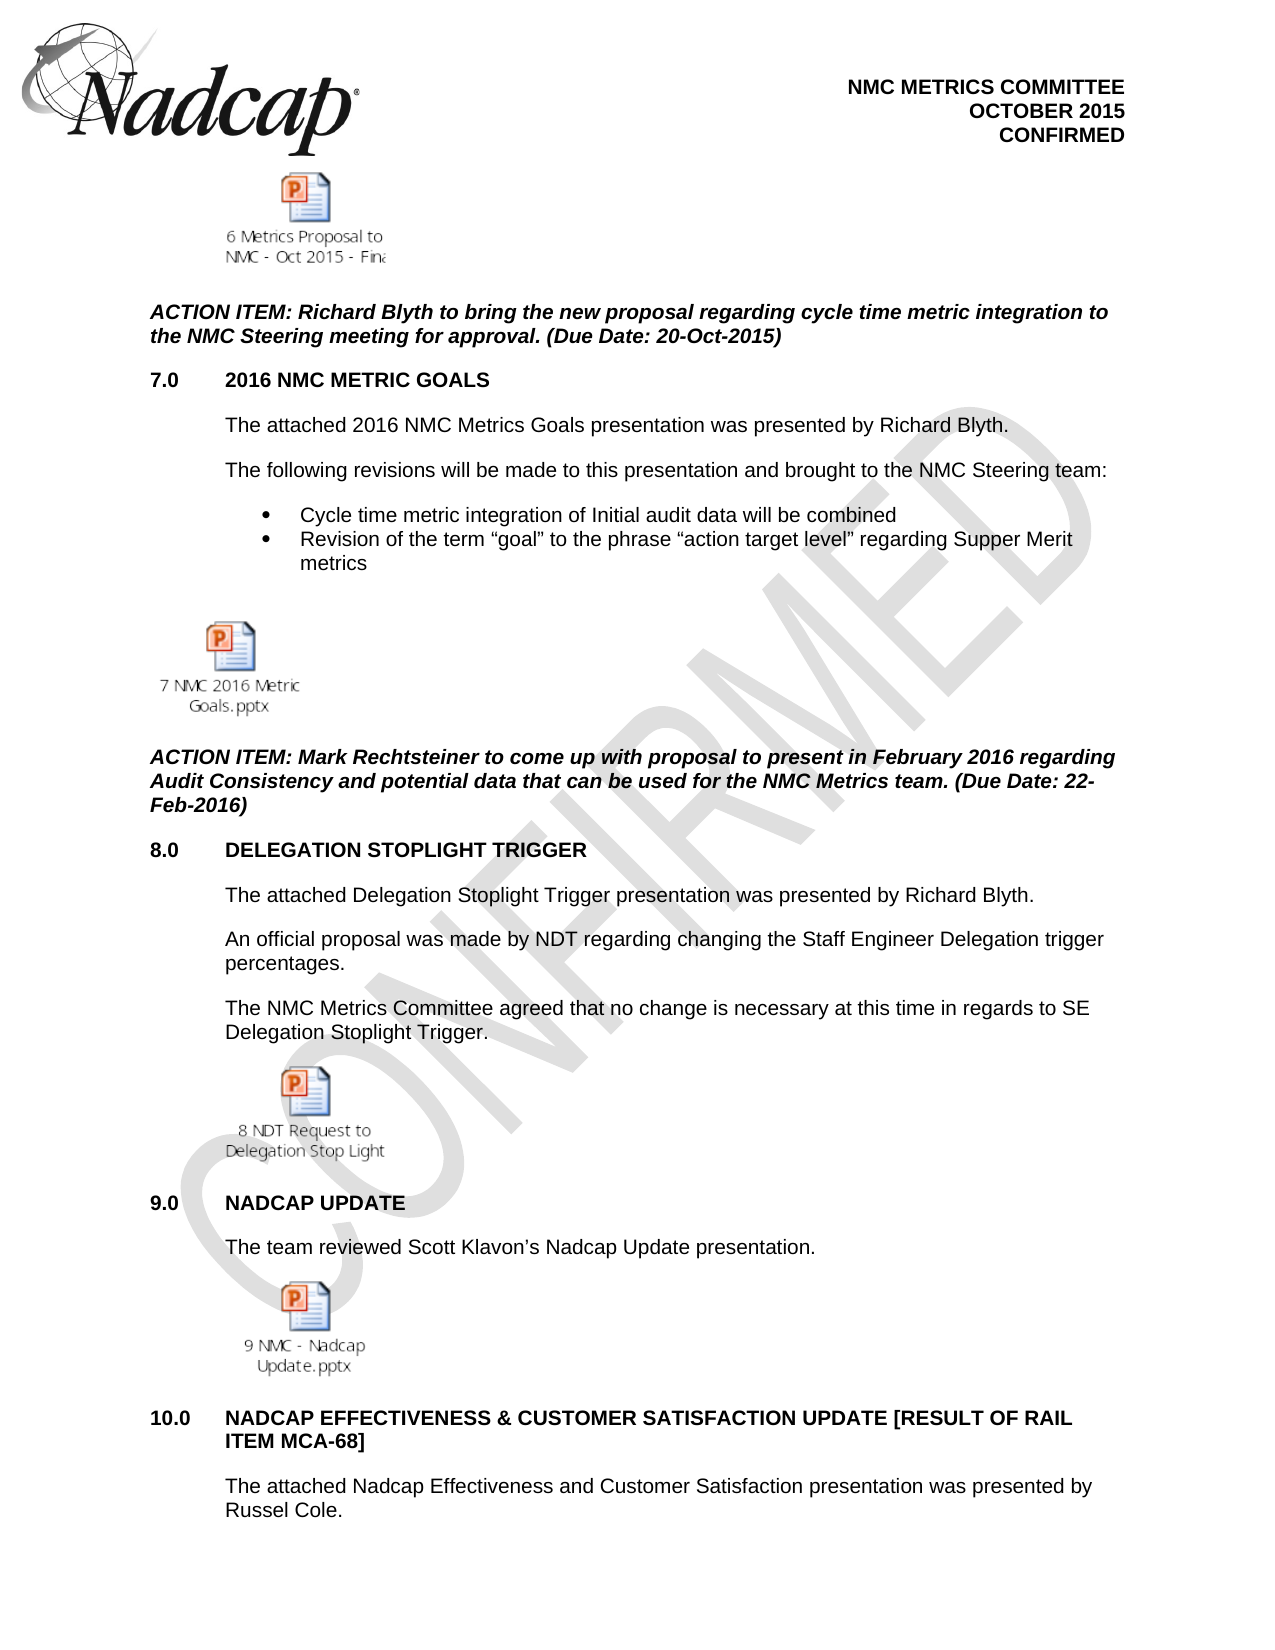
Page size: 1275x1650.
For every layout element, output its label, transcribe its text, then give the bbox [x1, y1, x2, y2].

list Revision of the term “goal” to the phrase “action target level” regarding Supper Merit metrics [262, 527, 1125, 575]
text ACTION ITEM: Mark Rechtsteiner to come up with proposal to present in February 2016 regarding Audit Consistency and potential data that can be used for the NMC Metrics team. (Due Date: 22-Feb-2016) [150, 745, 1125, 817]
text An official proposal was made by NDT regarding changing the Staff Engineer Delegation trigger percentages. [225, 927, 1125, 975]
text The attached Delegation Stoplight Trigger presentation was presented by Richard Blyth. [225, 882, 1125, 906]
subtitle delegation stoplight trigger [150, 838, 1125, 862]
subtitle NADCAP UPDATE [150, 1190, 1125, 1214]
text The attached Nadcap Effectiveness and Customer Satisfaction presentation was presented by Russel Cole. [225, 1474, 1125, 1522]
subtitle 2016 NMC Metric GOALS [150, 368, 1125, 392]
text The team reviewed Scott Klavon’s Nadcap Update presentation. [225, 1235, 1125, 1259]
picture [21, 23, 360, 156]
list Cycle time metric integration of Initial audit data will be combined [262, 503, 1125, 527]
text ACTION ITEM: Richard Blyth to bring the new proposal regarding cycle time metric integration to the NMC Steering meeting for approval. (Due Date: 20-Oct-2015) [150, 299, 1125, 347]
text The NMC Metrics Committee agreed that no change is necessary at this time in regards to SE Delegation Stoplight Trigger. [225, 996, 1125, 1044]
text The following revisions will be made to this presentation and brought to the NMC Steering team: [225, 458, 1125, 482]
text The attached 2016 NMC Metrics Goals presentation was presented by Richard Blyth. [225, 413, 1125, 437]
subtitle Nadcap EFFECTIVENESS & CUSTOMER SATISFACTION UPDATE [result of RAIL item MCA-68] [150, 1405, 1125, 1453]
